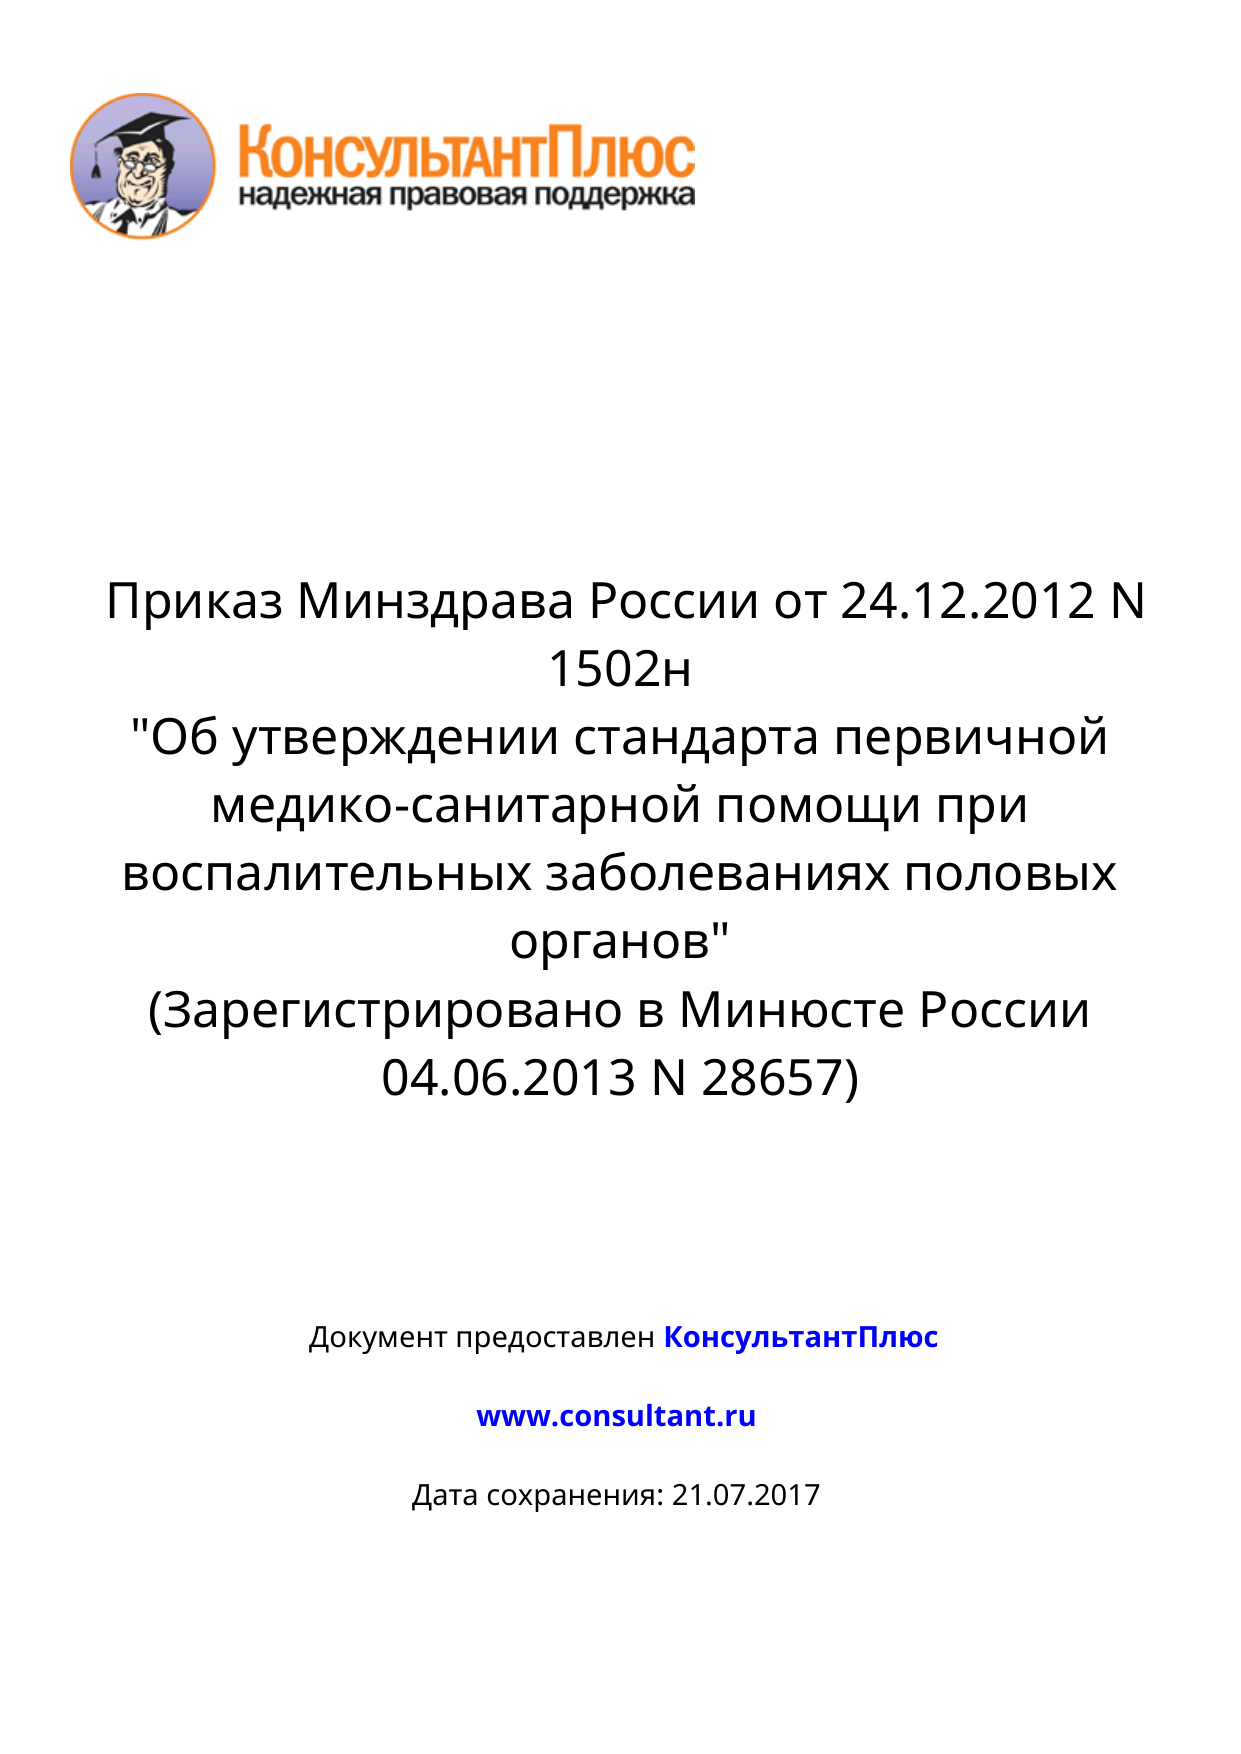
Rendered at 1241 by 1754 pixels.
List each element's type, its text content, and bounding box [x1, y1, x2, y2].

table_cell Приказ Минздрава России от 24.12.2012 N 1502н "Об утверждении стандарта первичной медико-санитарной помощи при воспалительных заболеваниях половых органов" (Зарегистрировано в Минюсте России 04.06.2013 N 28657) [62, 403, 1178, 1272]
table_cell Документ предоставлен КонсультантПлюс www.consultant.ru Дата сохранения: 21.07.2017 [62, 1272, 1178, 1587]
table_header [62, 88, 1178, 403]
picture [70, 93, 695, 242]
